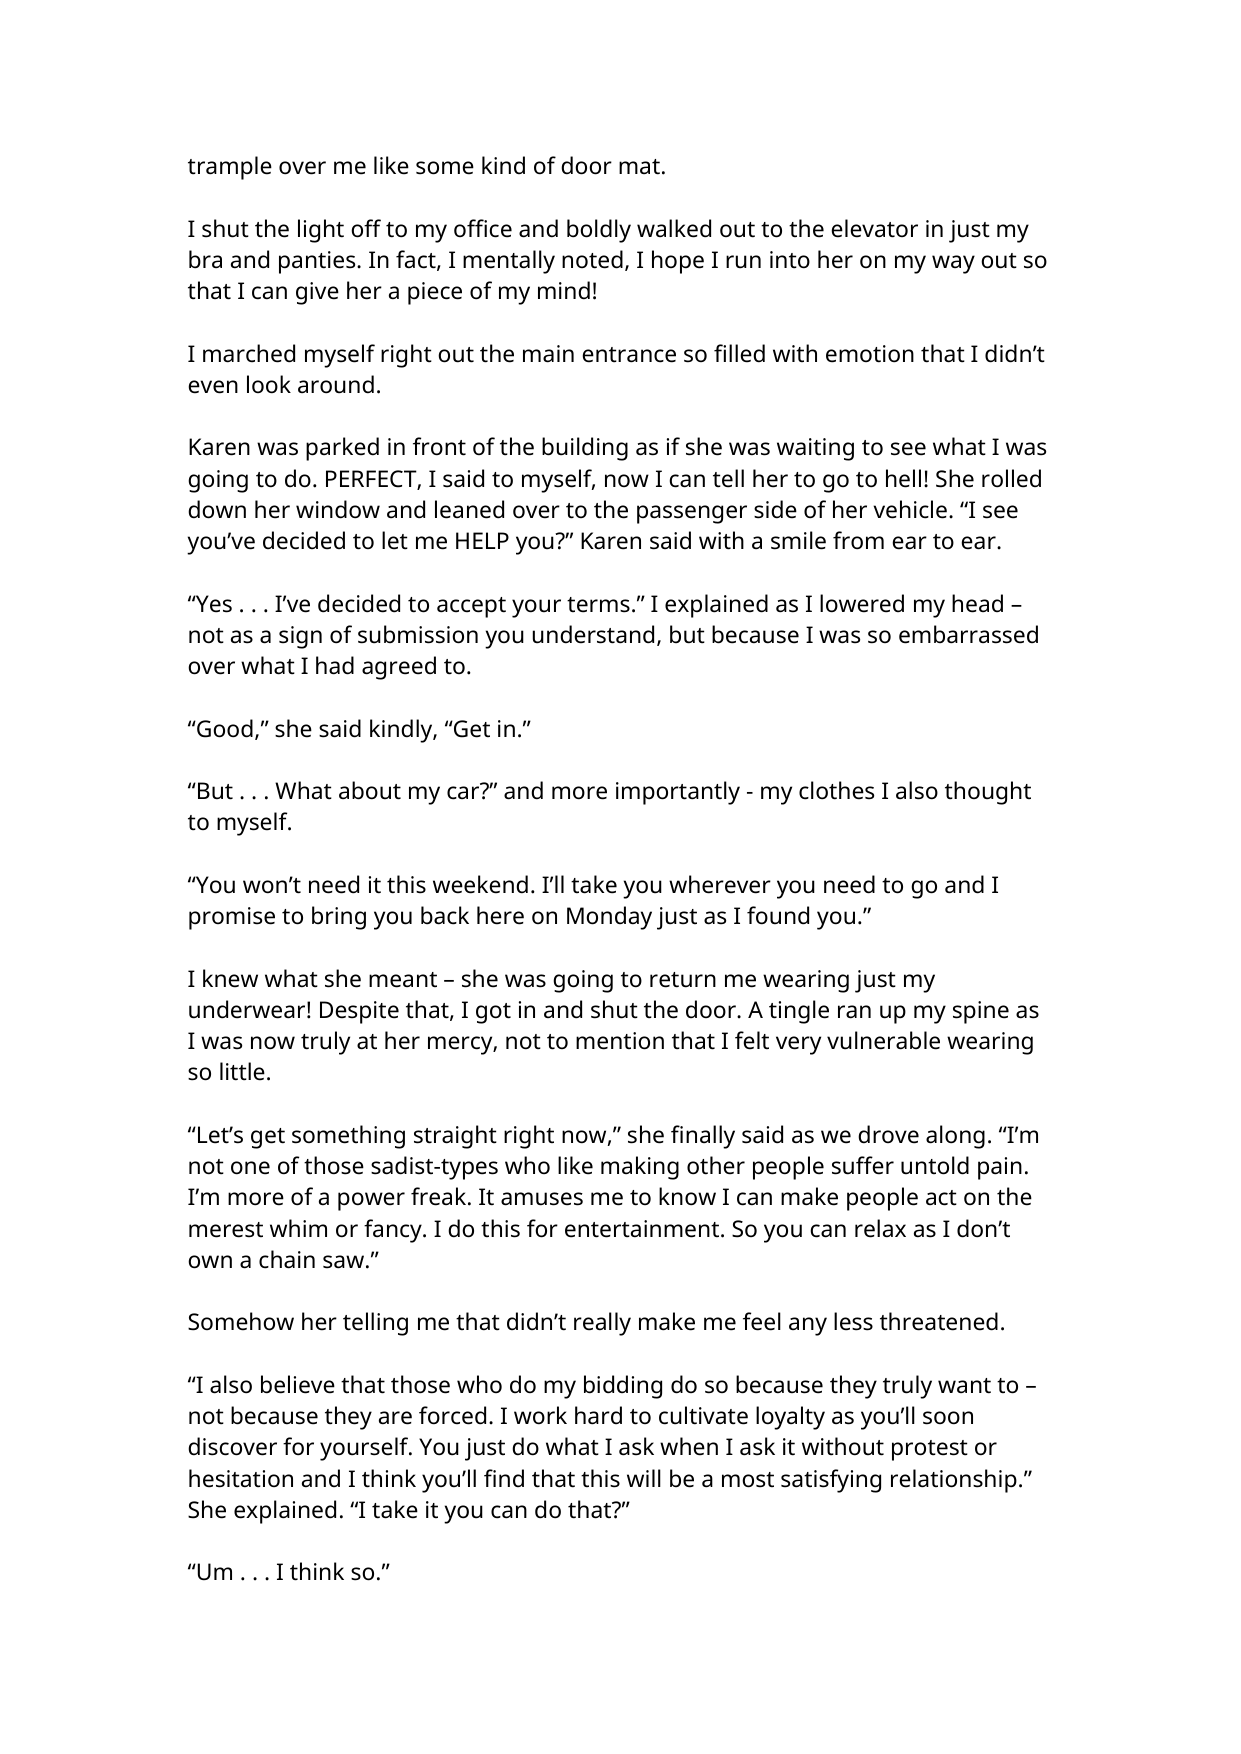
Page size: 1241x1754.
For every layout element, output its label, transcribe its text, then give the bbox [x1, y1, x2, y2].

text I shut the light off to my office and boldly walked out to the elevator in just my bra and panties. In fact, I mentally noted, I hope I run into her on my way out so that I can give her a piece of my mind! [187, 212, 1053, 306]
text I knew what she meant – she was going to return me wearing just my underwear! Despite that, I got in and shut the door. A tingle ran up my spine as I was now truly at her mercy, not to mention that I felt very vulnerable wearing so little. [187, 962, 1053, 1087]
text Karen was parked in front of the building as if she was waiting to see what I was going to do. PERFECT, I said to myself, now I can tell her to go to hell! She rolled down her window and leaned over to the passenger side of her vehicle. “I see you’ve decided to let me HELP you?” Karen said with a smile from ear to ear. [187, 431, 1053, 556]
text “Yes . . . I’ve decided to accept your terms.” I explained as I lowered my head – not as a sign of submission you understand, but because I was so embarrassed over what I had agreed to. [187, 587, 1053, 681]
text “You won’t need it this weekend. I’ll take you wherever you need to go and I promise to bring you back here on Monday just as I found you.” [187, 869, 1053, 931]
text “But . . . What about my car?” and more importantly - my clothes I also thought to myself. [187, 775, 1053, 837]
text Somehow her telling me that didn’t really make me feel any less threatened. [187, 1306, 1053, 1337]
text “I also believe that those who do my bidding do so because they truly want to – not because they are forced. I work hard to cultivate loyalty as you’ll soon discover for yourself. You just do what I ask when I ask it without protest or hesitation and I think you’ll find that this will be a most satisfying relationship.” She explained. “I take it you can do that?” [187, 1369, 1053, 1525]
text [187, 150, 1053, 181]
text “Let’s get something straight right now,” she finally said as we drove along. “I’m not one of those sadist-types who like making other people suffer untold pain. I’m more of a power freak. It amuses me to know I can make people act on the merest whim or fancy. I do this for entertainment. So you can relax as I don’t own a chain saw.” [187, 1119, 1053, 1275]
text “Good,” she said kindly, “Get in.” [187, 712, 1053, 744]
text I marched myself right out the main entrance so filled with emotion that I didn’t even look around. [187, 337, 1053, 400]
text “Um . . . I think so.” [187, 1556, 1053, 1587]
